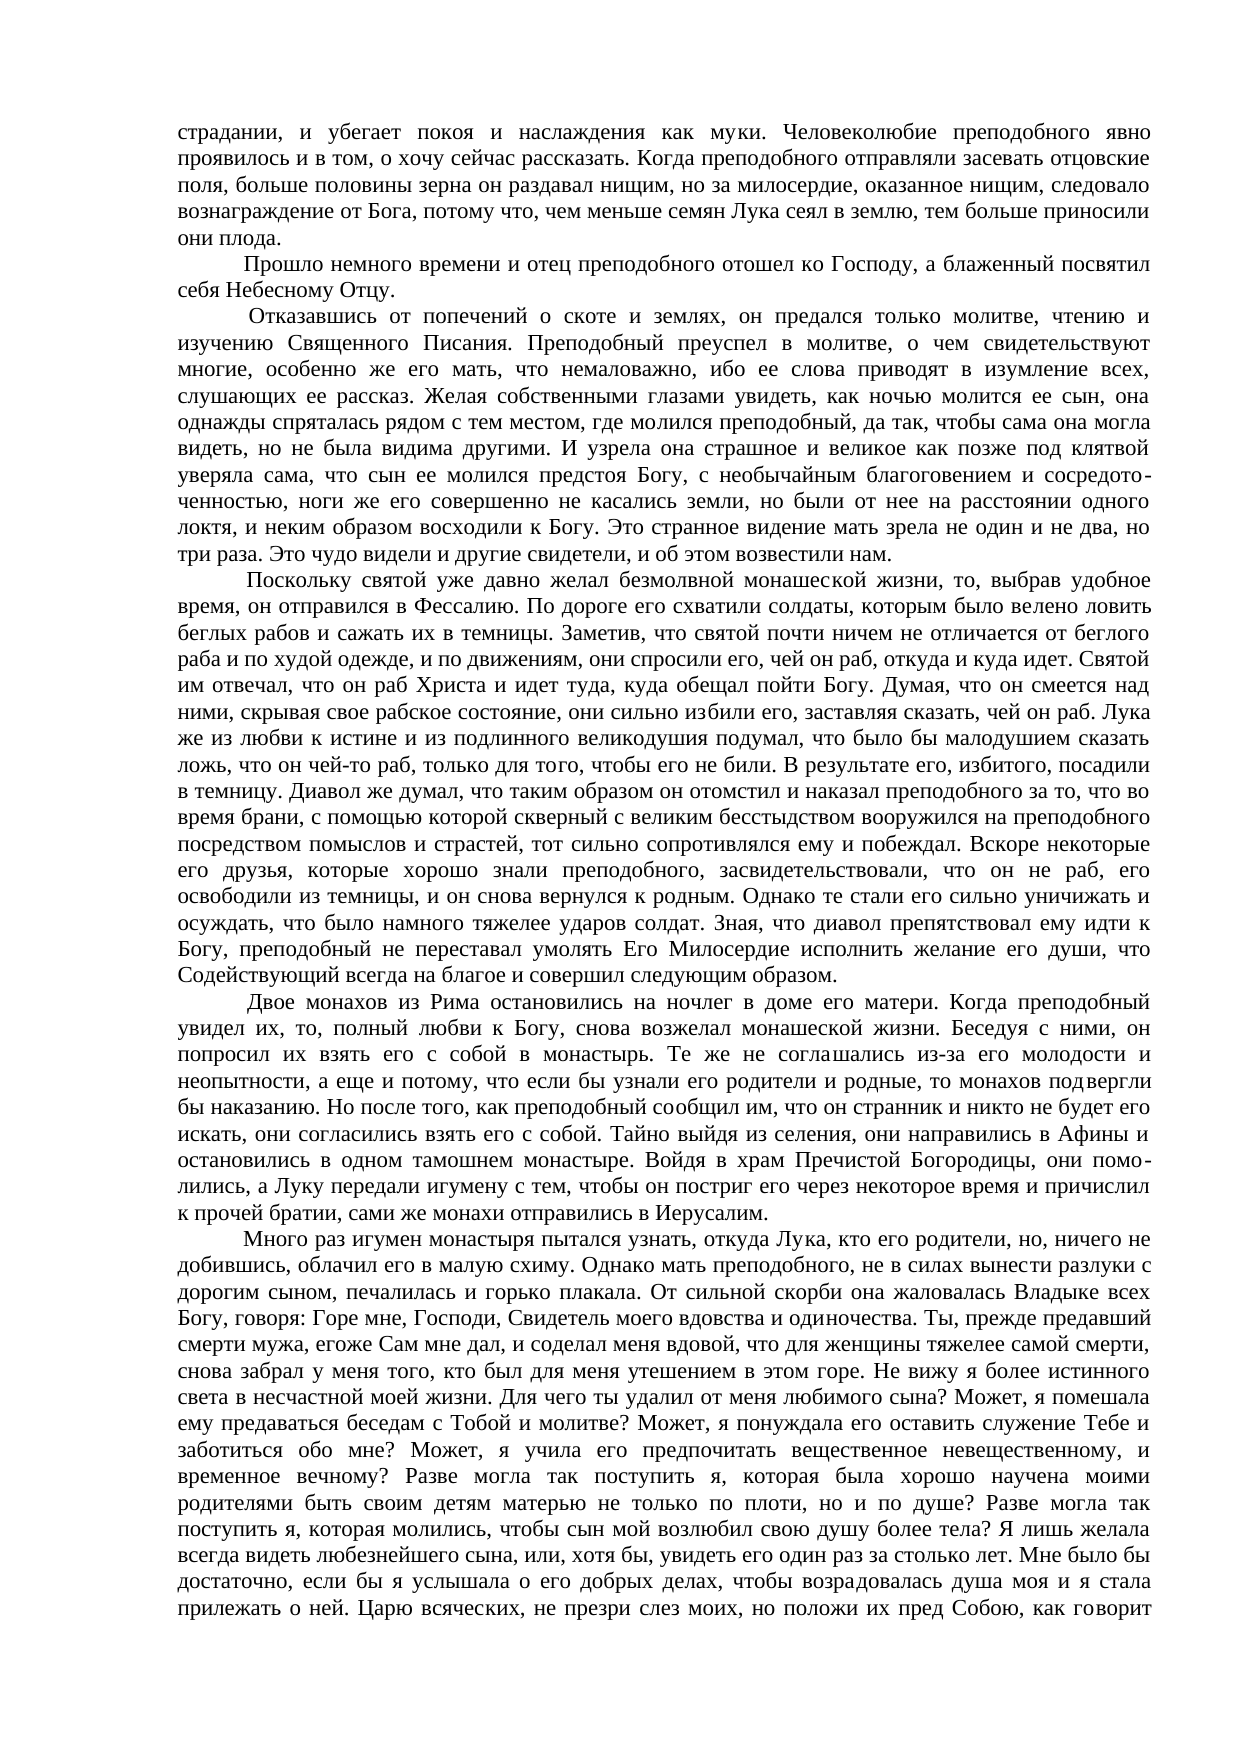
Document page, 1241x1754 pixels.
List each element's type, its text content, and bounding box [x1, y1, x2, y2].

text Отказавшись от попечений о скоте и землях, он предался только молитве, чтению и изучению Священного Писания. Преподобный преуспел в молитве, о чем свидетельствуют многие, особенно же его мать, что немаловажно, ибо ее слова приводят в изумление всех, слушающих ее рассказ. Желая собственными глазами увидеть, как ночью молится ее сын, она однажды спряталась рядом с тем местом, где молился преподобный, да так, чтобы сама она могла видеть, но не была видима другими. И узрела она страшное и великое как позже под клятвой уверяла сама, что сын ее молился предстоя Богу, с необычайным благоговением и сосредоточенностью, ноги же его совершенно не касались земли, но были от нее на расстоянии одного локтя, и неким образом восходили к Богу. Это странное видение мать зрела не один и не два, но три раза. Это чудо видели и другие свидетели, и об этом возвестили нам. [177, 303, 1152, 566]
text Двое монахов из Рима остановились на ночлег в доме его матери. Когда преподобный увидел их, то, полный любви к Богу, снова возжелал монашеской жизни. Беседуя с ними, он попросил их взять его с собой в монастырь. Те же не соглашались из-за его молодости и неопытности, а еще и потому, что если бы узнали его родители и родные, то монахов подвергли бы наказанию. Но после того, как преподобный сообщил им, что он странник и никто не будет его искать, они согласились взять его с собой. Тайно выйдя из селения, они направились в Афины и остановились в одном тамошнем монастыре. Войдя в храм Пречистой Богородицы, они помолились, а Луку передали игумену с тем, чтобы он постриг его через некоторое время и причислил к прочей братии, сами же монахи отправились в Иерусалим. [177, 988, 1152, 1225]
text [177, 118, 1152, 250]
text Прошло немного времени и отец преподобного отошел ко Господу, а блаженный посвятил себя Небесному Отцу. [177, 250, 1152, 303]
text Поскольку святой уже давно желал безмолвной монашеской жизни, то, выбрав удобное время, он отправился в Фессалию. По дороге его схватили солдаты, которым было велено ловить беглых рабов и сажать их в темницы. Заметив, что святой почти ничем не отличается от беглого раба и по худой одежде, и по движениям, они спросили его, чей он раб, откуда и куда идет. Святой им отвечал, что он раб Христа и идет туда, куда обещал пойти Богу. Думая, что он смеется над ними, скрывая свое рабское состояние, они сильно избили его, заставляя сказать, чей он раб. Лука же из любви к истине и из подлинного великодушия подумал, что было бы малодушием сказать ложь, что он чей-то раб, только для того, чтобы его не били. В результате его, избитого, посадили в темницу. Диавол же думал, что таким образом он отомстил и наказал преподобного за то, что во время брани, с помощью которой скверный с великим бесстыдством вооружился на преподобного посредством помыслов и страстей, тот сильно сопротивлялся ему и побеждал. Вскоре некоторые его друзья, которые хорошо знали преподобного, засвидетельствовали, что он не раб, его освободили из темницы, и он снова вернулся к родным. Однако те стали его сильно уничижать и осуждать, что было намного тяжелее ударов солдат. Зная, что диавол препятствовал ему идти к Богу, преподобный не переставал умолять Его Милосердие исполнить желание его души, что Содействующий всегда на благое и совершил следующим образом. [177, 566, 1152, 988]
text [177, 1225, 1152, 1620]
